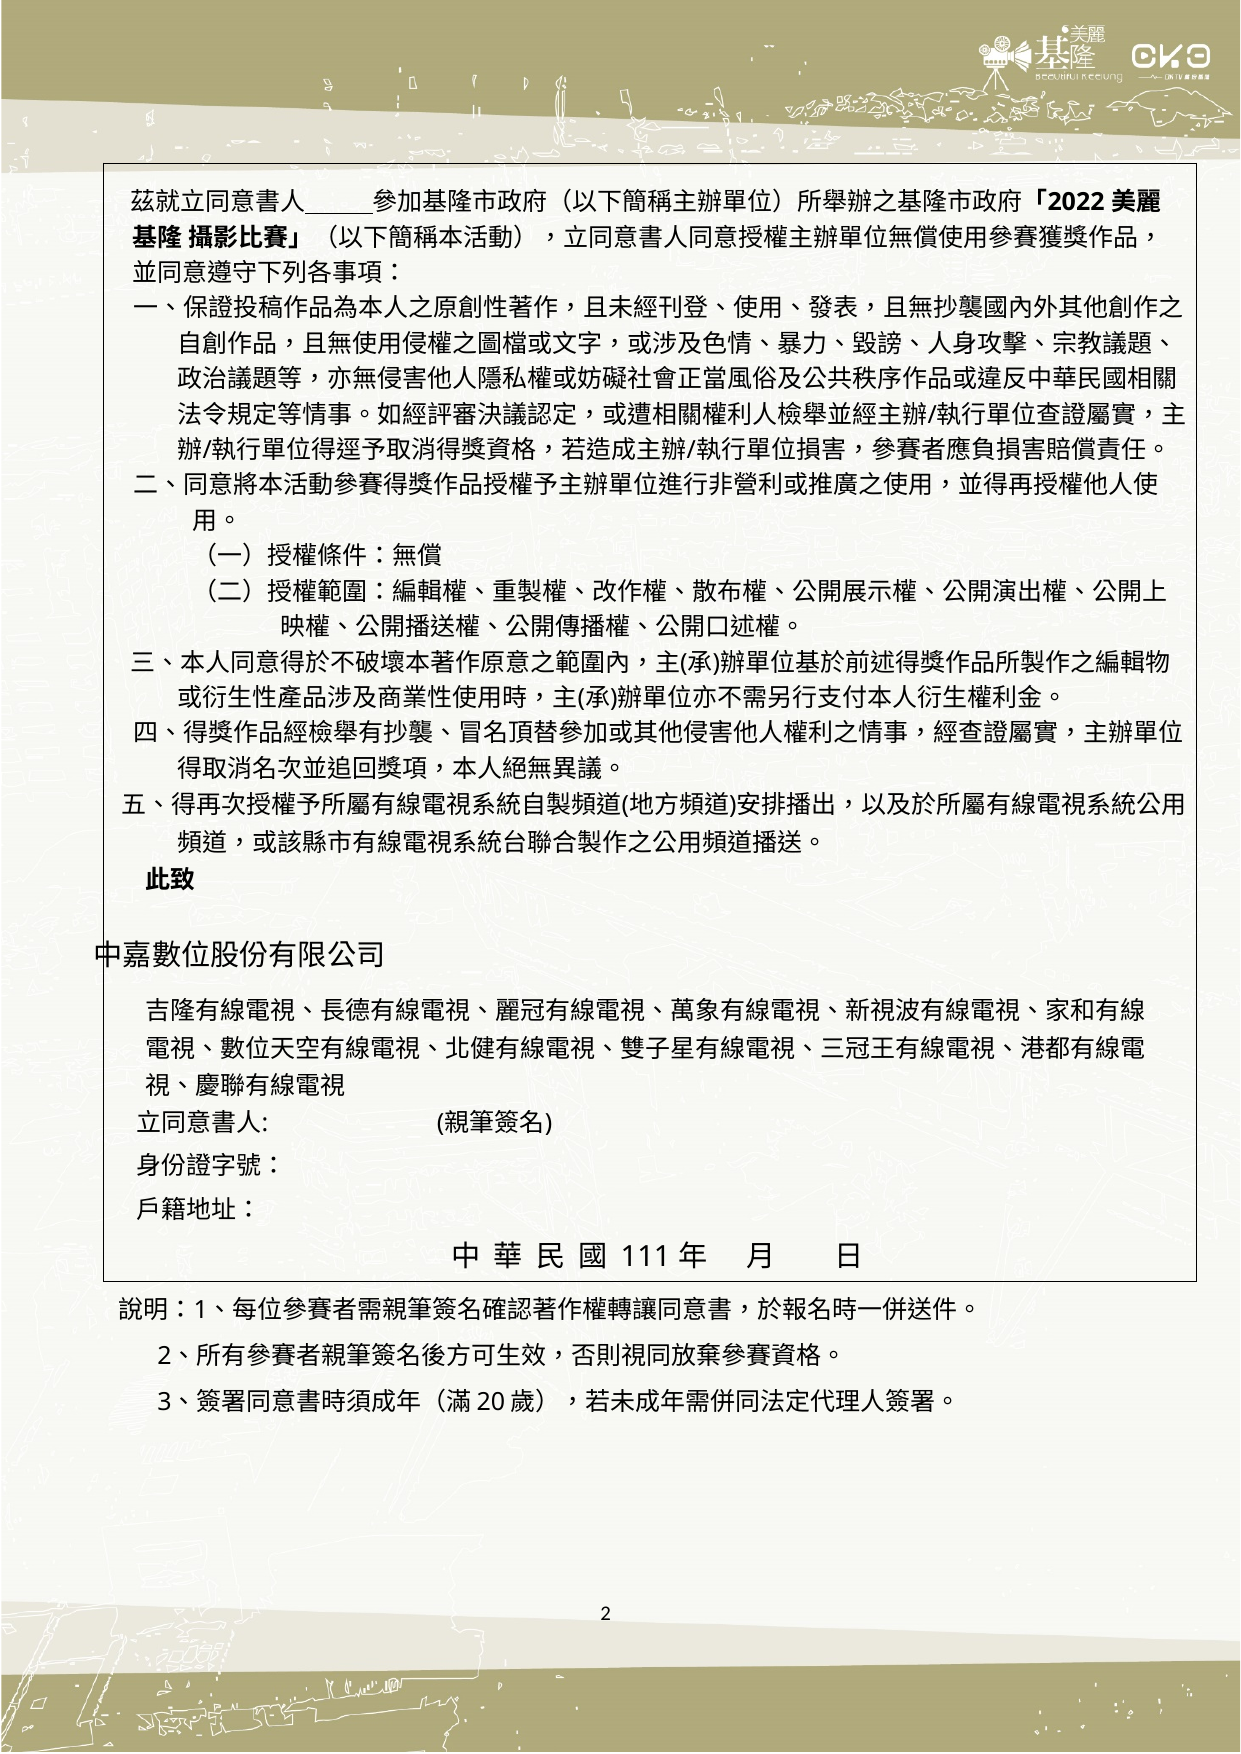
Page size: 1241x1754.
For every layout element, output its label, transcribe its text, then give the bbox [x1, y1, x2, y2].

picture [1, 0, 1241, 1752]
text 2、所有參賽者親筆簽名後方可生效，否則視同放棄參賽資格。 [118, 1328, 1107, 1373]
table_header 茲就立同意書人 參加基隆市政府（以下簡稱主辦單位）所舉辦之基隆市政府「2022 美麗基隆 攝影比賽」（以下簡稱本活動），立同意書人同意授權主辦單位無償使用參賽獲獎作品，並同意遵守下列各事項： 一、保證投稿作品為本人之原創性著作，且未經刊登、使用、發表，且無抄襲國內外其他創作之自創作品，且無使用侵權之圖檔或文字，或涉及色情、暴力、毀謗、人身攻擊、宗教議題、政治議題等，亦無侵害他人隱私權或妨礙社會正當風俗及公共秩序作品或違反中華民國相關法令規定等情事。如經評審決議認定，或遭相關權利人檢舉並經主辦/執行單位查證屬實，主辦/執行單位得逕予取消得獎資格，若造成主辦/執行單位損害，參賽者應負損害賠償責任。 二、同意將本活動參賽得獎作品授權予主辦單位進行非營利或推廣之使用，並得再授權他人使用。 （一）授權條件：無償 （二）授權範圍：編輯權、重製權、改作權、散布權、公開展示權、公開演出權、公開上映權、公開播送權、公開傳播權、公開口述權。 三、本人同意得於不破壞本著作原意之範圍內，主(承)辦單位基於前述得獎作品所製作之編輯物或衍生性產品涉及商業性使用時，主(承)辦單位亦不需另行支付本人衍生權利金。 四、得獎作品經檢舉有抄襲、冒名頂替參加或其他侵害他人權利之情事，經查證屬實，主辦單位得取消名次並追回獎項，本人絕無異議。 五、得再次授權予所屬有線電視系統自製頻道(地方頻道)安排播出，以及於所屬有線電視系統公用頻道，或該縣市有線電視系統台聯合製作之公用頻道播送。 此致 中嘉數位股份有限公司 吉隆有線電視、長德有線電視、麗冠有線電視、萬象有線電視、新視波有線電視、家和有線電視、數位天空有線電視、北健有線電視、雙子星有線電視、三冠王有線電視、港都有線電視、慶聯有線電視 立同意書人: (親筆簽名) 身份證字號： 戶籍地址： 中 華 民 國 111 年 月 日 [104, 164, 1196, 1281]
text 說明：1、每位參賽者需親筆簽名確認著作權轉讓同意書，於報名時一併送件。 [118, 1282, 1107, 1328]
text 3、簽署同意書時須成年（滿20歲），若未成年需併同法定代理人簽署。 [118, 1373, 1107, 1419]
